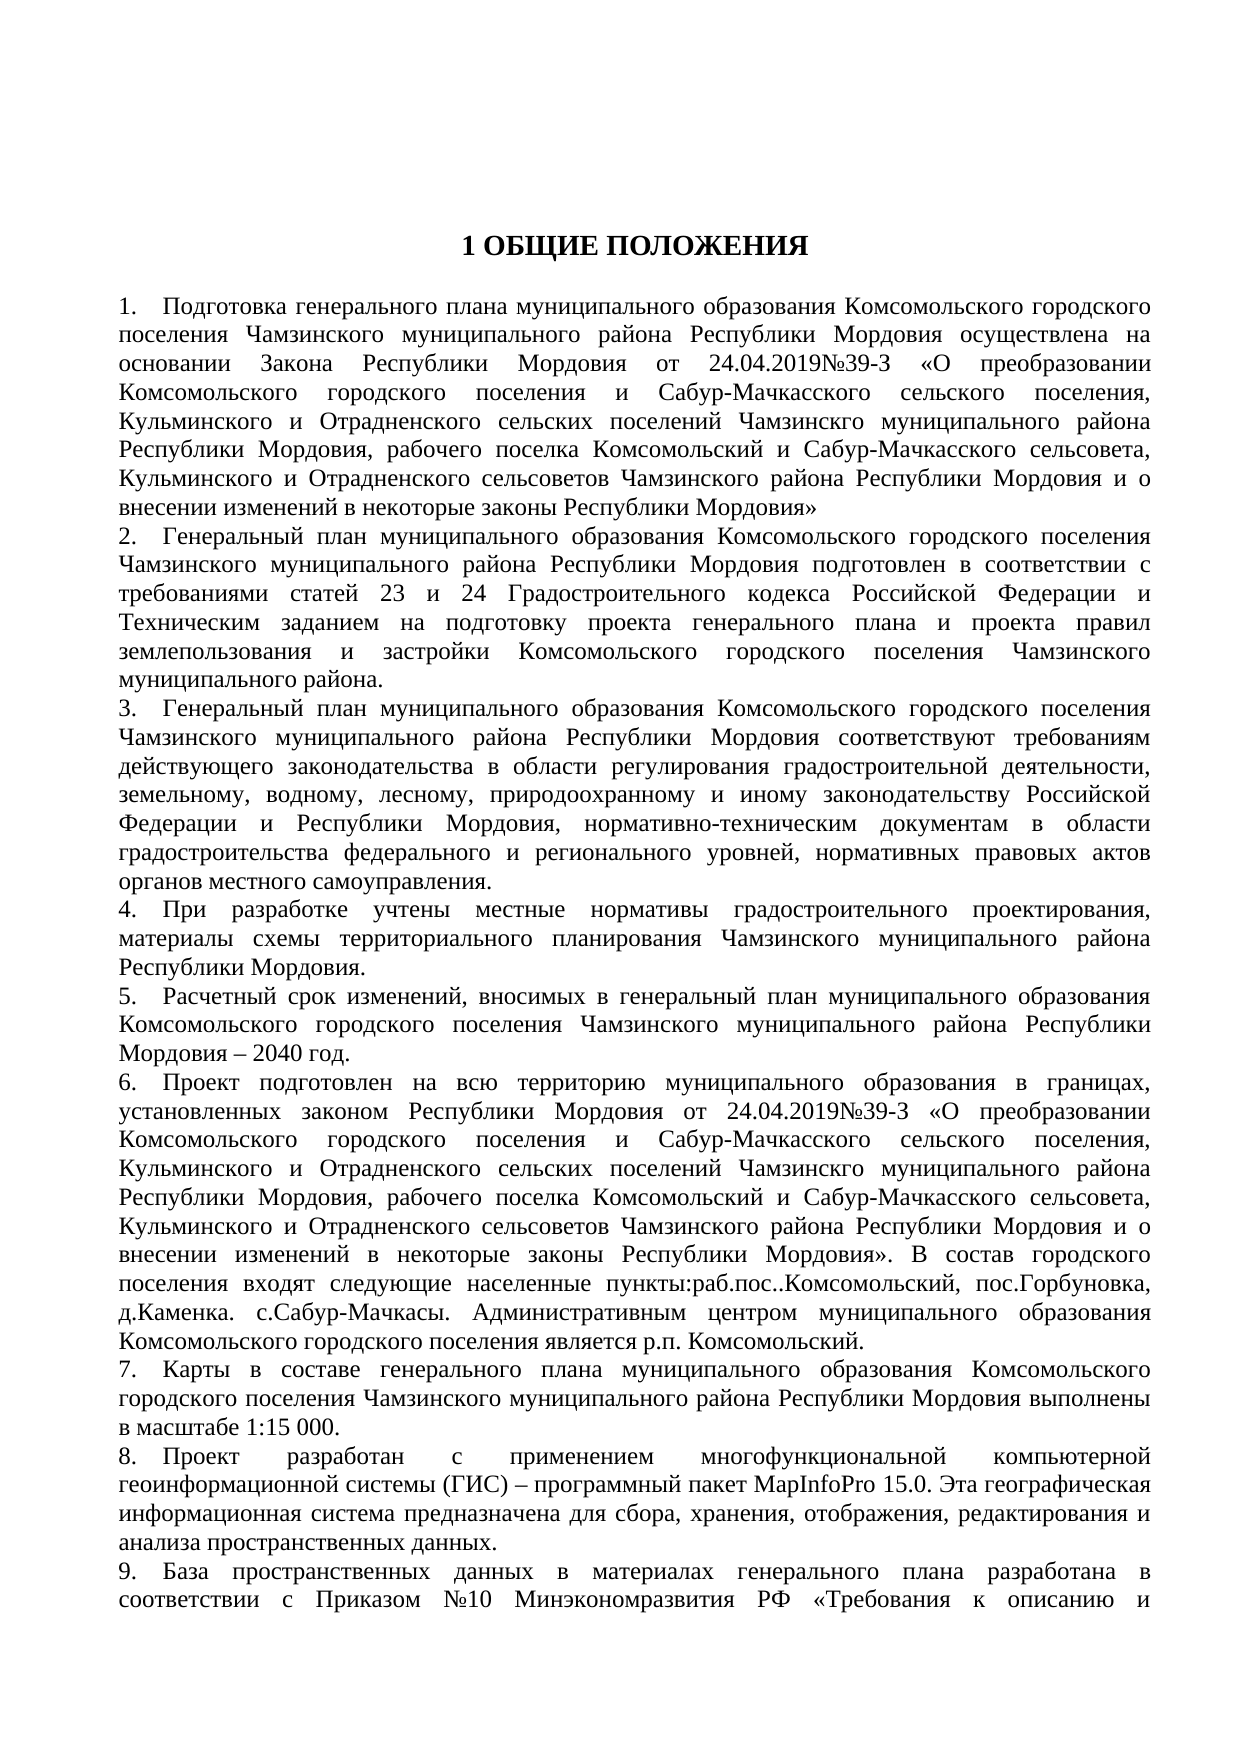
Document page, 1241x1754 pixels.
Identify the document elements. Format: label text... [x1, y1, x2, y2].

list Проект подготовлен на всю территорию муниципального образования в границах, установленных законом Республики Мордовия от 24.04.2019№39-З «О преобразовании Комсомольского городского поселения и Сабур-Мачкасского сельского поселения, Кульминского и Отрадненского сельских поселений Чамзинскго муниципального района Республики Мордовия, рабочего поселка Комсомольский и Сабур-Мачкасского сельсовета, Кульминского и Отрадненского сельсоветов Чамзинского района Республики Мордовия и о внесении изменений в некоторые законы Республики Мордовия». В состав городского поселения входят следующие населенные пункты:раб.пос..Комсомольский, пос.Горбуновка, д.Каменка. с.Сабур-Мачкасы. Административным центром муниципального образования Комсомольского городского поселения является р.п. Комсомольский. [118, 1067, 1152, 1354]
list Генеральный план муниципального образования Комсомольского городского поселения Чамзинского муниципального района Республики Мордовия соответствуют требованиям действующего законодательства в области регулирования градостроительной деятельности, земельному, водному, лесному, природоохранному и иному законодательству Российской Федерации и Республики Мордовия, нормативно-техническим документам в области градостроительства федерального и регионального уровней, нормативных правовых актов органов местного самоуправления. [118, 693, 1152, 894]
list Подготовка генерального плана муниципального образования Комсомольского городского поселения Чамзинского муниципального района Республики Мордовия осуществлена на основании Закона Республики Мордовия от 24.04.2019№39-З «О преобразовании Комсомольского городского поселения и Сабур-Мачкасского сельского поселения, Кульминского и Отрадненского сельских поселений Чамзинскго муниципального района Республики Мордовия, рабочего поселка Комсомольский и Сабур-Мачкасского сельсовета, Кульминского и Отрадненского сельсоветов Чамзинского района Республики Мордовия и о внесении изменений в некоторые законы Республики Мордовия» [118, 291, 1152, 521]
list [118, 1556, 1152, 1613]
list Проект разработан с применением многофункциональной компьютерной геоинформационной системы (ГИС) – программный пакет MapInfoPro 15.0. Эта географическая информационная система предназначена для сбора, хранения, отображения, редактирования и анализа пространственных данных. [118, 1441, 1152, 1556]
list Генеральный план муниципального образования Комсомольского городского поселения Чамзинского муниципального района Республики Мордовия подготовлен в соответствии с требованиями статей 23 и 24 Градостроительного кодекса Российской Федерации и Техническим заданием на подготовку проекта генерального плана и проекта правил землепользования и застройки Комсомольского городского поселения Чамзинского муниципального района. [118, 521, 1152, 693]
list Расчетный срок изменений, вносимых в генеральный план муниципального образования Комсомольского городского поселения Чамзинского муниципального района Республики Мордовия – 2040 год. [118, 981, 1152, 1067]
text 1 Общие положения [118, 228, 1152, 262]
list Карты в составе генерального плана муниципального образования Комсомольского городского поселения Чамзинского муниципального района Республики Мордовия выполнены в масштабе 1:15 000. [118, 1354, 1152, 1441]
list При разработке учтены местные нормативы градостроительного проектирования, материалы схемы территориального планирования Чамзинского муниципального района Республики Мордовия. [118, 894, 1152, 981]
